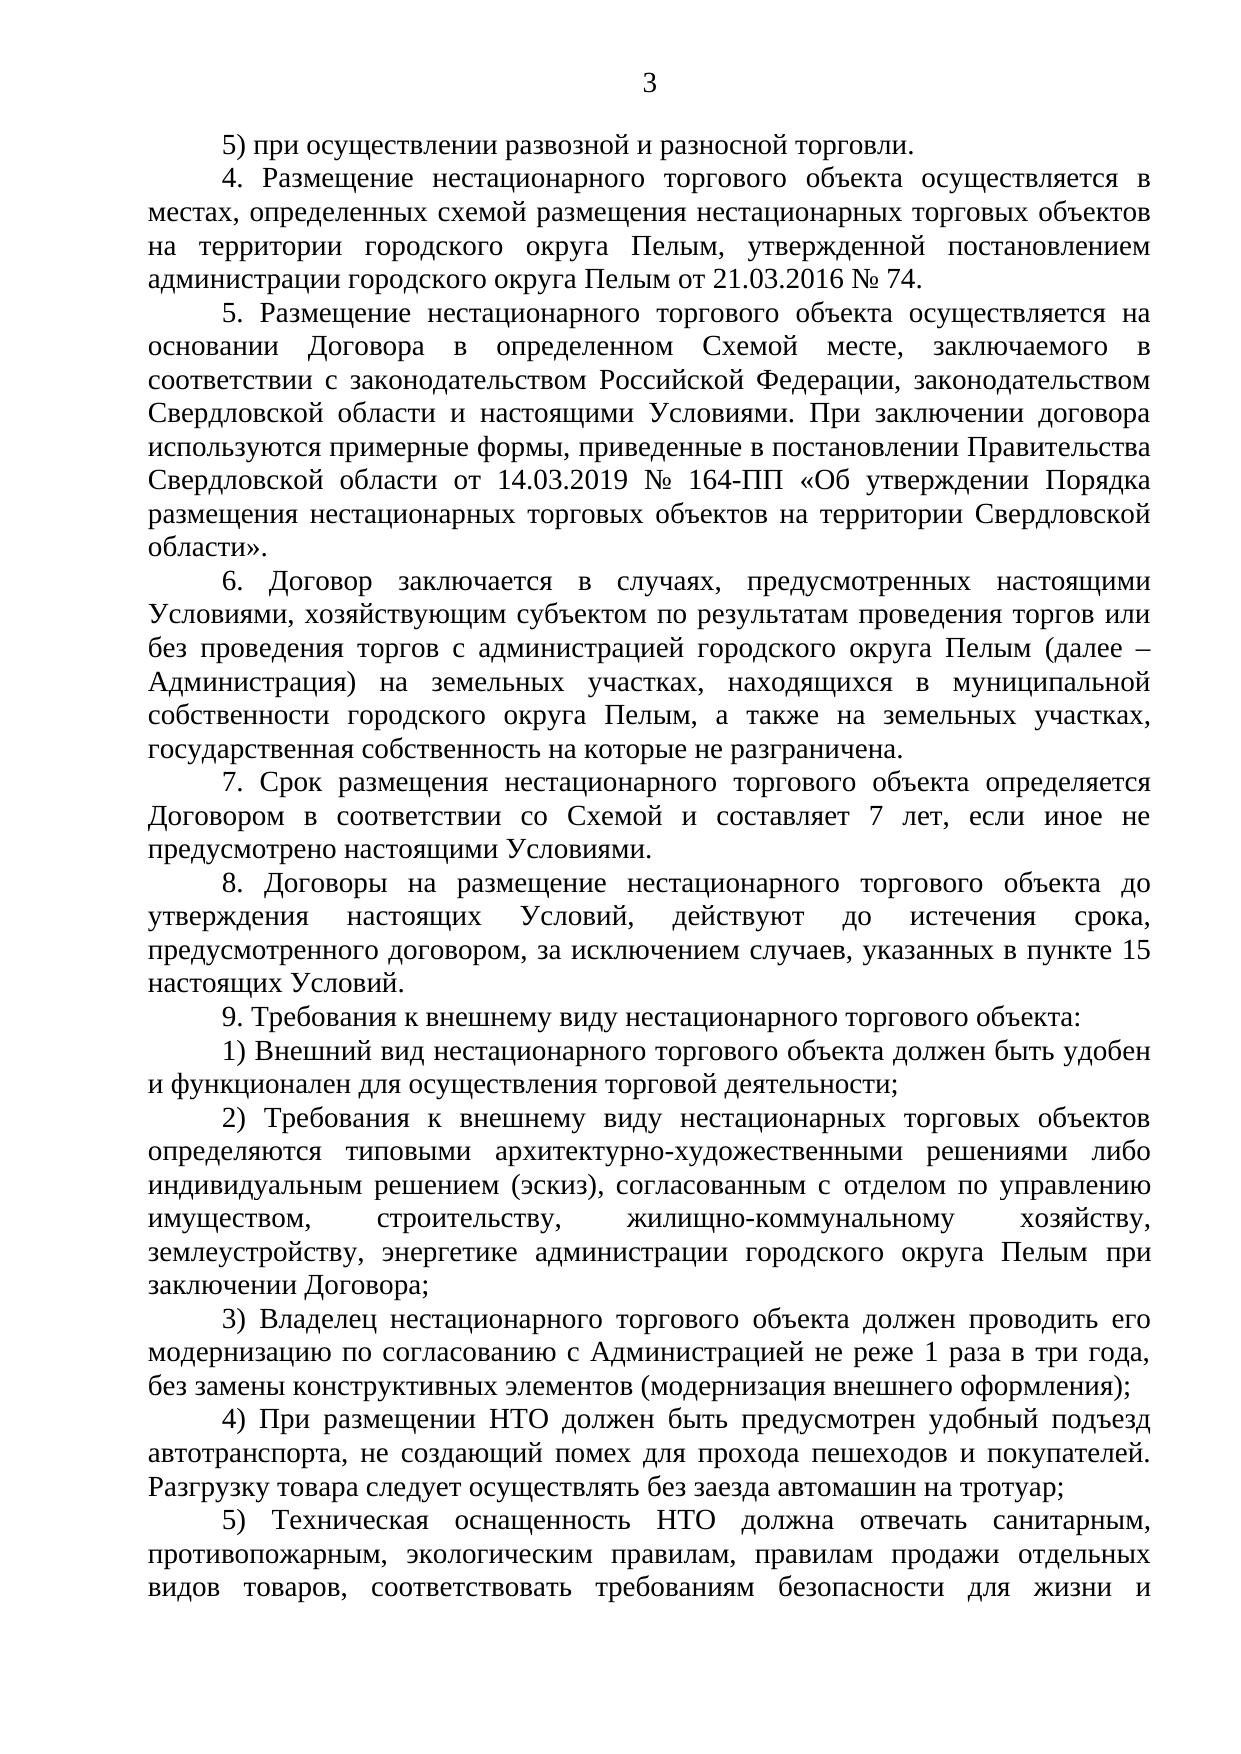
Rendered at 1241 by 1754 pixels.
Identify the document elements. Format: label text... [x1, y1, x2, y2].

text 5. Размещение нестационарного торгового объекта осуществляется на основании Договора в определенном Схемой месте, заключаемого в соответствии с законодательством Российской Федерации, законодательством Свердловской области и настоящими Условиями. При заключении договора используются примерные формы, приведенные в постановлении Правительства Свердловской области от 14.03.2019 № 164-ПП «Об утверждении Порядка размещения нестационарных торговых объектов на территории Свердловской области». [148, 295, 1152, 563]
text 5) при осуществлении развозной и разносной торговли. [148, 127, 1152, 161]
text 1) Внешний вид нестационарного торгового объекта должен быть удобен и функционален для осуществления торговой деятельности; [148, 1033, 1152, 1100]
text 4) При размещении НТО должен быть предусмотрен удобный подъезд автотранспорта, не создающий помех для прохода пешеходов и покупателей. Разгрузку товара следует осуществлять без заезда автомашин на тротуар; [148, 1402, 1152, 1502]
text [148, 1502, 1152, 1603]
text 7. Срок размещения нестационарного торгового объекта определяется Договором в соответствии со Схемой и составляет 7 лет, если иное не предусмотрено настоящими Условиями. [148, 764, 1152, 865]
text 3) Владелец нестационарного торгового объекта должен проводить его модернизацию по согласованию с Администрацией не реже 1 раза в три года, без замены конструктивных элементов (модернизация внешнего оформления); [148, 1301, 1152, 1402]
text 8. Договоры на размещение нестационарного торгового объекта до утверждения настоящих Условий, действуют до истечения срока, предусмотренного договором, за исключением случаев, указанных в пункте 15 настоящих Условий. [148, 865, 1152, 999]
text 4. Размещение нестационарного торгового объекта осуществляется в местах, определенных схемой размещения нестационарных торговых объектов на территории городского округа Пелым, утвержденной постановлением администрации городского округа Пелым от 21.03.2016 № 74. [148, 161, 1152, 295]
text 2) Требования к внешнему виду нестационарных торговых объектов определяются типовыми архитектурно-художественными решениями либо индивидуальным решением (эскиз), согласованным с отделом по управлению имуществом, строительству, жилищно-коммунальному хозяйству, землеустройству, энергетике администрации городского округа Пелым при заключении Договора; [148, 1234, 1152, 1301]
text 9. Требования к внешнему виду нестационарного торгового объекта: [148, 999, 1152, 1033]
text 6. Договор заключается в случаях, предусмотренных настоящими Условиями, хозяйствующим субъектом по результатам проведения торгов или без проведения торгов с администрацией городского округа Пелым (далее – Администрация) на земельных участках, находящихся в муниципальной собственности городского округа Пелым, а также на земельных участках, государственная собственность на которые не разграничена. [148, 563, 1152, 764]
text 2) Требования к внешнему виду нестационарных торговых объектов определяются типовыми архитектурно-художественными решениями либо индивидуальным решением (эскиз), согласованным с отделом по управлению имуществом, строительству, жилищно-коммунальному хозяйству, землеустройству, энергетике администрации городского округа Пелым при заключении Договора; [148, 1100, 1152, 1200]
